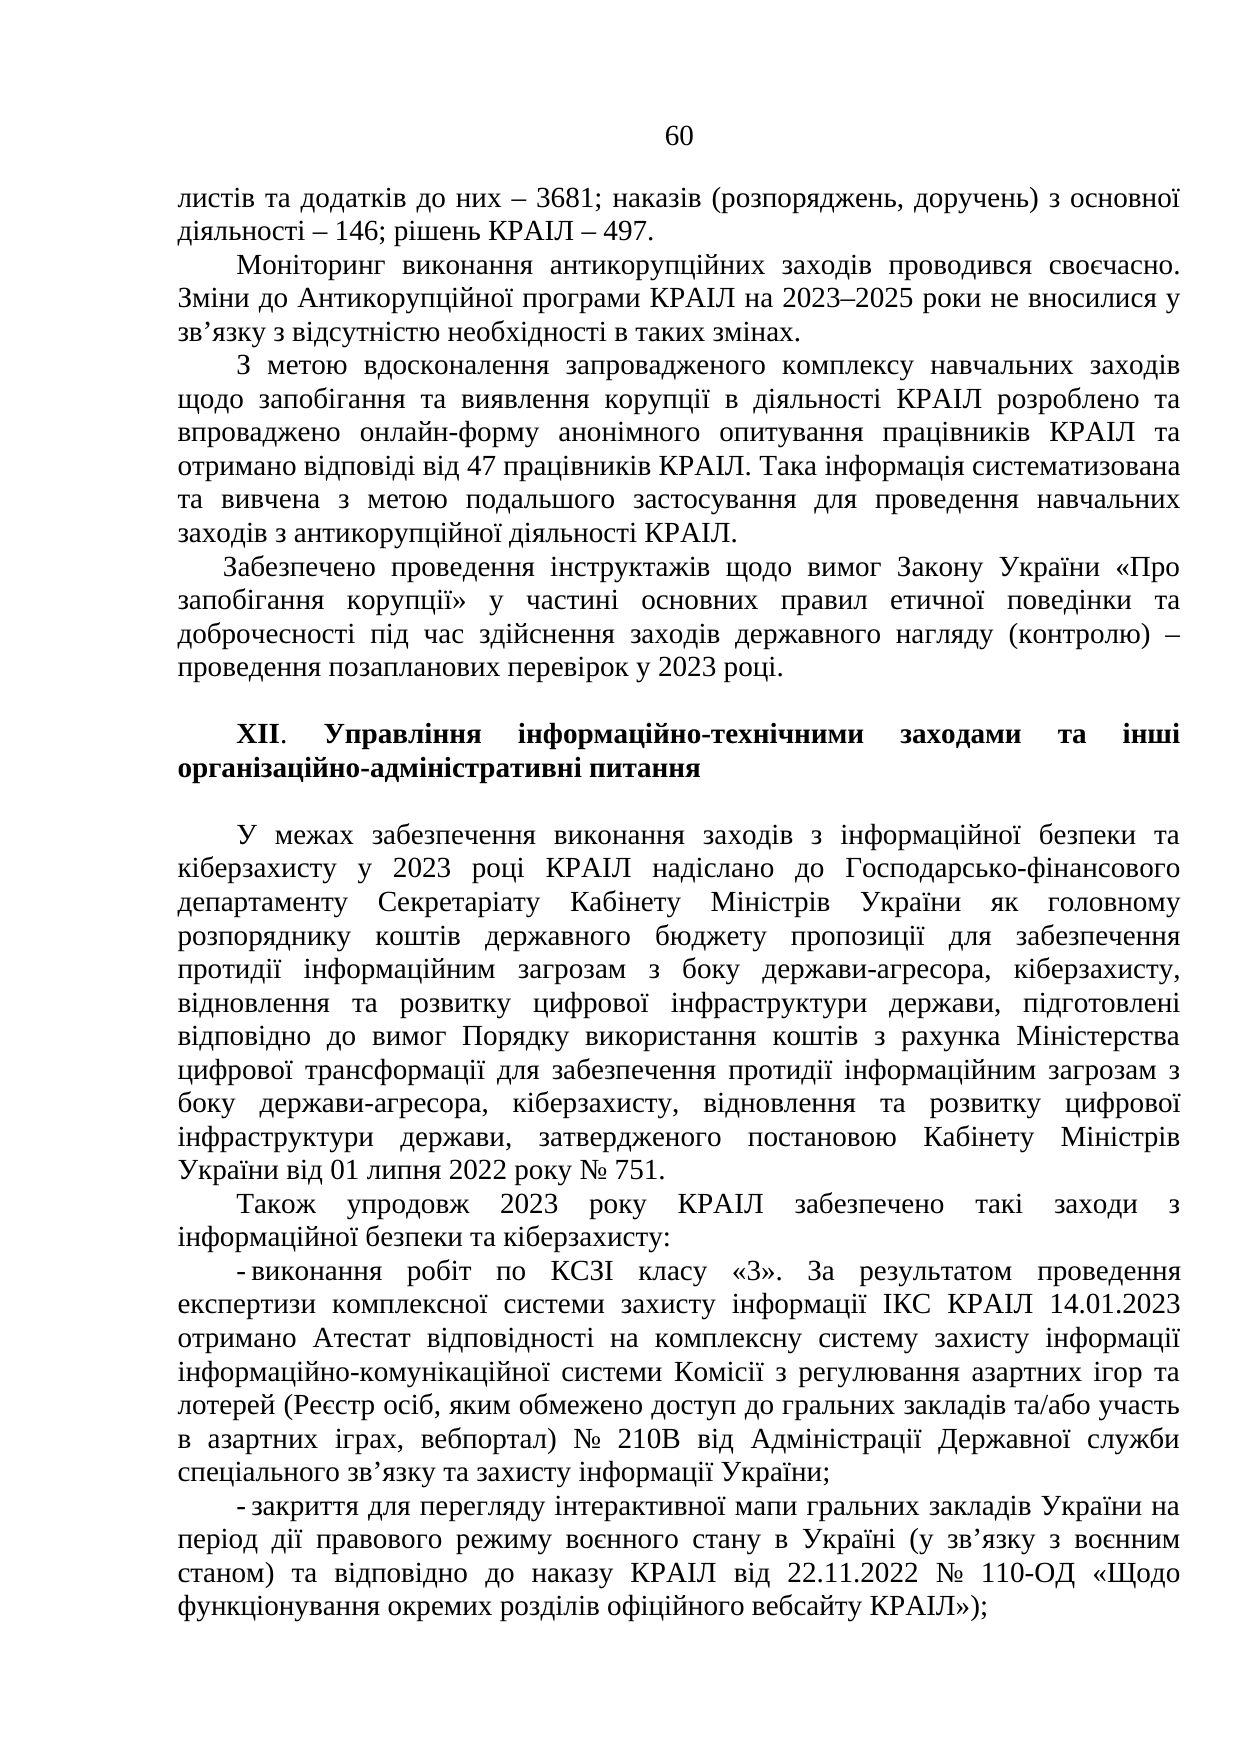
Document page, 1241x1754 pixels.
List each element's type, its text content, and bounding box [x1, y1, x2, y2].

text У межах забезпечення виконання заходів з інформаційної безпеки та кіберзахисту у 2023 році КРАІЛ надіслано до Господарсько-фінансового департаменту Секретаріату Кабінету Міністрів України як головному розпоряднику коштів державного бюджету пропозиції для забезпечення протидії інформаційним загрозам з боку держави-агресора, кіберзахисту, відновлення та розвитку цифрової інфраструктури держави, підготовлені відповідно до вимог Порядку використання коштів з рахунка Міністерства цифрової трансформації для забезпечення протидії інформаційним загрозам з боку держави-агресора, кіберзахисту, відновлення та розвитку цифрової інфраструктури держави, затвердженого постановою Кабінету Міністрів України від 01 липня 2022 року № 751. [177, 817, 1181, 1186]
list З метою вдосконалення запровадженого комплексу навчальних заходів щодо запобігання та виявлення корупції в діяльності КРАІЛ розроблено та впроваджено онлайн-форму анонімного опитування працівників КРАІЛ та отримано відповіді від 47 працівників КРАІЛ. Така інформація систематизована та вивчена з метою подальшого застосування для проведення навчальних заходів з антикорупційної діяльності КРАІЛ. [177, 347, 1181, 549]
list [177, 180, 1181, 247]
list закриття для перегляду інтерактивної мапи гральних закладів України на період дії правового режиму воєнного стану в Україні (у зв’язку з воєнним станом) та відповідно до наказу КРАІЛ від 22.11.2022 № 110-ОД «Щодо функціонування окремих розділів офіційного вебсайту КРАІЛ»); [177, 1488, 1181, 1622]
list виконання робіт по КСЗІ класу «3». За результатом проведення експертизи комплексної системи захисту інформації ІКС КРАІЛ 14.01.2023 отримано Атестат відповідності на комплексну систему захисту інформації інформаційно-комунікаційної системи Комісії з регулювання азартних ігор та лотерей (Реєстр осіб, яким обмежено доступ до гральних закладів та/або участь в азартних іграх, вебпортал) № 210В від Адміністрації Державної служби спеціального зв’язку та захисту інформації України; [177, 1253, 1181, 1488]
list Також упродовж 2023 року КРАІЛ забезпечено такі заходи з інформаційної безпеки та кіберзахисту: [177, 1186, 1181, 1253]
text ХІІ. Управління інформаційно-технічними заходами та інші організаційно-адміністративні питання [177, 716, 1181, 783]
list Моніторинг виконання антикорупційних заходів проводився своєчасно. Зміни до Антикорупційної програми КРАІЛ на 2023–2025 роки не вносилися у зв’язку з відсутністю необхідності в таких змінах. [177, 247, 1181, 347]
text Забезпечено проведення інструктажів щодо вимог Закону України «Про запобігання корупції» у частині основних правил етичної поведінки та доброчесності під час здійснення заходів державного нагляду (контролю) – проведення позапланових перевірок у 2023 році. [177, 549, 1181, 683]
